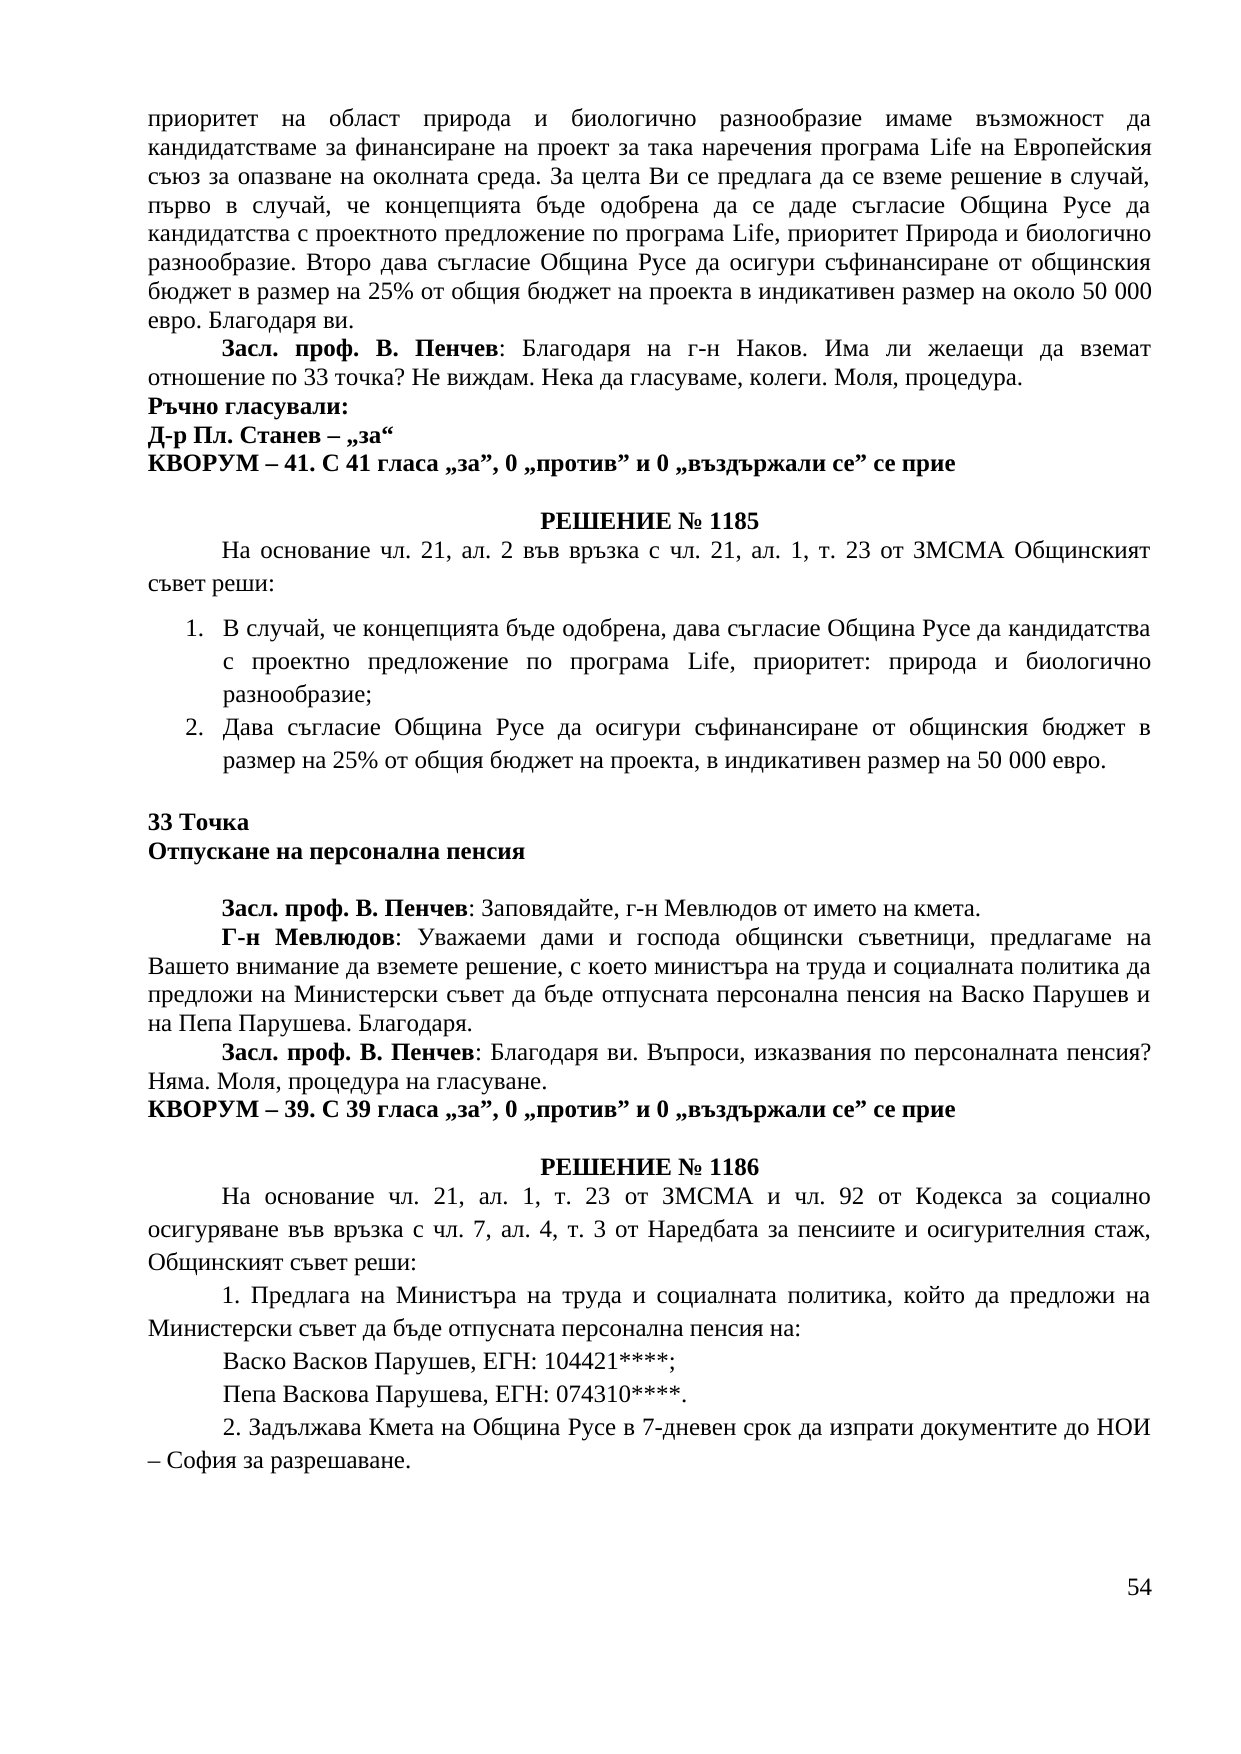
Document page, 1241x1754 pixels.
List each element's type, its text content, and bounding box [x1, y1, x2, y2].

text Ръчно гласували: [148, 391, 1152, 420]
text Засл. проф. В. Пенчев: Благодаря на г-н Наков. Има ли желаещи да вземат отношение по 33 точка? Не виждам. Нека да гласуваме, колеги. Моля, процедура. [148, 333, 1152, 391]
text Д-р Пл. Станев – „за“ [148, 420, 1152, 448]
text 2. Задължава Кмета на Община Русе в 7-дневен срок да изпрати документите до НОИ – София за разрешаване. [148, 1412, 1152, 1474]
text Г-н Мевлюдов: Уважаеми дами и господа общински съветници, предлагаме на Вашето внимание да вземете решение, с което министъра на труда и социалната политика да предложи на Министерски съвет да бъде отпусната персонална пенсия на Васко Парушев и на Пепа Парушева. Благодаря. [148, 922, 1152, 1037]
text РЕШЕНИЕ № 1185 [148, 506, 1152, 535]
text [148, 103, 1152, 333]
text КВОРУМ – 39. С 39 гласа „за”, 0 „против” и 0 „въздържали се” се прие [148, 1094, 1152, 1123]
list Дава съгласие Община Русе да осигури съфинансиране от общинския бюджет в размер на 25% от общия бюджет на проекта, в индикативен размер на 50 000 евро. [185, 712, 1152, 774]
text На основание чл. 21, ал. 1, т. 23 от ЗМСМА и чл. 92 от Кодекса за социално осигуряване във връзка с чл. 7, ал. 4, т. 3 от Наредбата за пенсиите и осигурителния стаж, Общинският съвет реши: [148, 1181, 1152, 1276]
text Отпускане на персонална пенсия [148, 836, 1152, 864]
text Засл. проф. В. Пенчев: Заповядайте, г-н Мевлюдов от името на кмета. [148, 893, 1152, 922]
text 33 Точка [148, 807, 1152, 836]
text Засл. проф. В. Пенчев: Благодаря ви. Въпроси, изказвания по персоналната пенсия? Няма. Моля, процедура на гласуване. [148, 1037, 1152, 1094]
text КВОРУМ – 41. С 41 гласа „за”, 0 „против” и 0 „въздържали се” се прие [148, 448, 1152, 477]
text На основание чл. 21, ал. 2 във връзка с чл. 21, ал. 1, т. 23 от ЗМСМА Общинският съвет реши: [148, 535, 1152, 596]
text РЕШЕНИЕ № 1186 [148, 1152, 1152, 1181]
list В случай, че концепцията бъде одобрена, дава съгласие Община Русе да кандидатства с проектно предложение по програма Life, приоритет: природа и биологично разнообразие; [185, 613, 1152, 708]
text Васко Васков Парушев, ЕГН: 104421****; [148, 1346, 1152, 1375]
text 1. Предлага на Министъра на труда и социалната политика, който да предложи на Министерски съвет да бъде отпусната персонална пенсия на: [148, 1280, 1152, 1342]
text Пепа Васкова Парушева, ЕГН: 074310****. [148, 1379, 1152, 1408]
